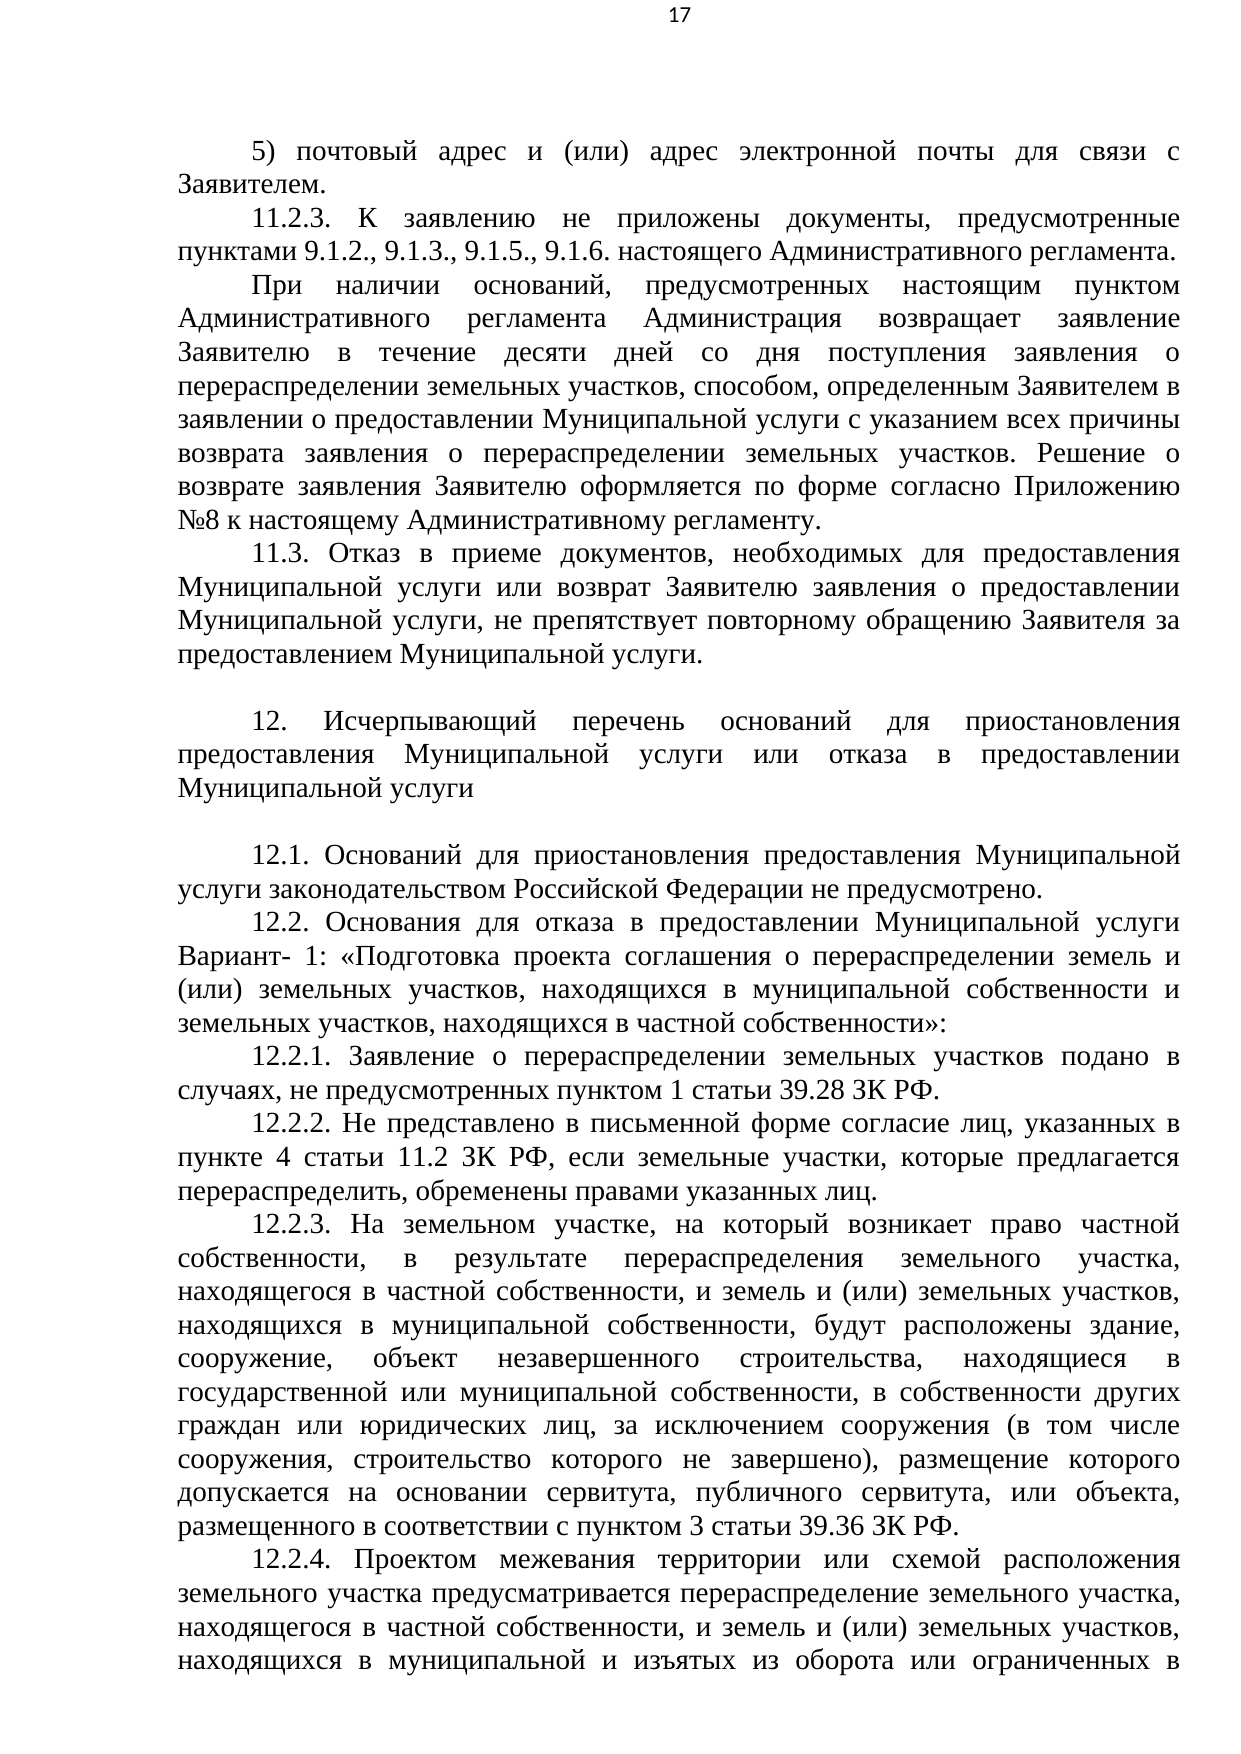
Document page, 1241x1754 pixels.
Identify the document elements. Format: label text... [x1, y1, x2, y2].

text 12.2.3. На земельном участке, на который возникает право частной собственности, в результате перераспределения земельного участка, находящегося в частной собственности, и земель и (или) земельных участков, находящихся в муниципальной собственности, будут расположены здание, сооружение, объект незавершенного строительства, находящиеся в государственной или муниципальной собственности, в собственности других граждан или юридических лиц, за исключением сооружения (в том числе сооружения, строительство которого не завершено), размещение которого допускается на основании сервитута, публичного сервитута, или объекта, размещенного в соответствии с пунктом 3 статьи 39.36 ЗК РФ. [177, 1206, 1181, 1542]
text При наличии оснований, предусмотренных настоящим пунктом Административного регламента Администрация возвращает заявление Заявителю в течение десяти дней со дня поступления заявления о перераспределении земельных участков, способом, определенным Заявителем в заявлении о предоставлении Муниципальной услуги с указанием всех причины возврата заявления о перераспределении земельных участков. Решение о возврате заявления Заявителю оформляется по форме согласно Приложению №8 к настоящему Административному регламенту. [177, 267, 1181, 535]
text 5) почтовый адрес и (или) адрес электронной почты для связи с Заявителем. [177, 133, 1181, 200]
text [177, 1542, 1181, 1676]
text 12.2. Основания для отказа в предоставлении Муниципальной услуги Вариант- 1: «Подготовка проекта соглашения о перераспределении земель и (или) земельных участков, находящихся в муниципальной собственности и земельных участков, находящихся в частной собственности»: [177, 904, 1181, 1038]
text 11.3. Отказ в приеме документов, необходимых для предоставления Муниципальной услуги или возврат Заявителю заявления о предоставлении Муниципальной услуги, не препятствует повторному обращению Заявителя за предоставлением Муниципальной услуги. [177, 535, 1181, 669]
text 12. Исчерпывающий перечень оснований для приостановления предоставления Муниципальной услуги или отказа в предоставлении Муниципальной услуги [177, 703, 1181, 804]
text 12.2.1. Заявление о перераспределении земельных участков подано в случаях, не предусмотренных пунктом 1 статьи 39.28 ЗК РФ. [177, 1038, 1181, 1106]
text 11.2.3. К заявлению не приложены документы, предусмотренные пунктами 9.1.2., 9.1.3., 9.1.5., 9.1.6. настоящего Административного регламента. [177, 200, 1181, 267]
text 12.1. Оснований для приостановления предоставления Муниципальной услуги законодательством Российской Федерации не предусмотрено. [177, 837, 1181, 904]
text 12.2.2. Не представлено в письменной форме согласие лиц, указанных в пункте 4 статьи 11.2 ЗК РФ, если земельные участки, которые предлагается перераспределить, обременены правами указанных лиц. [177, 1106, 1181, 1206]
